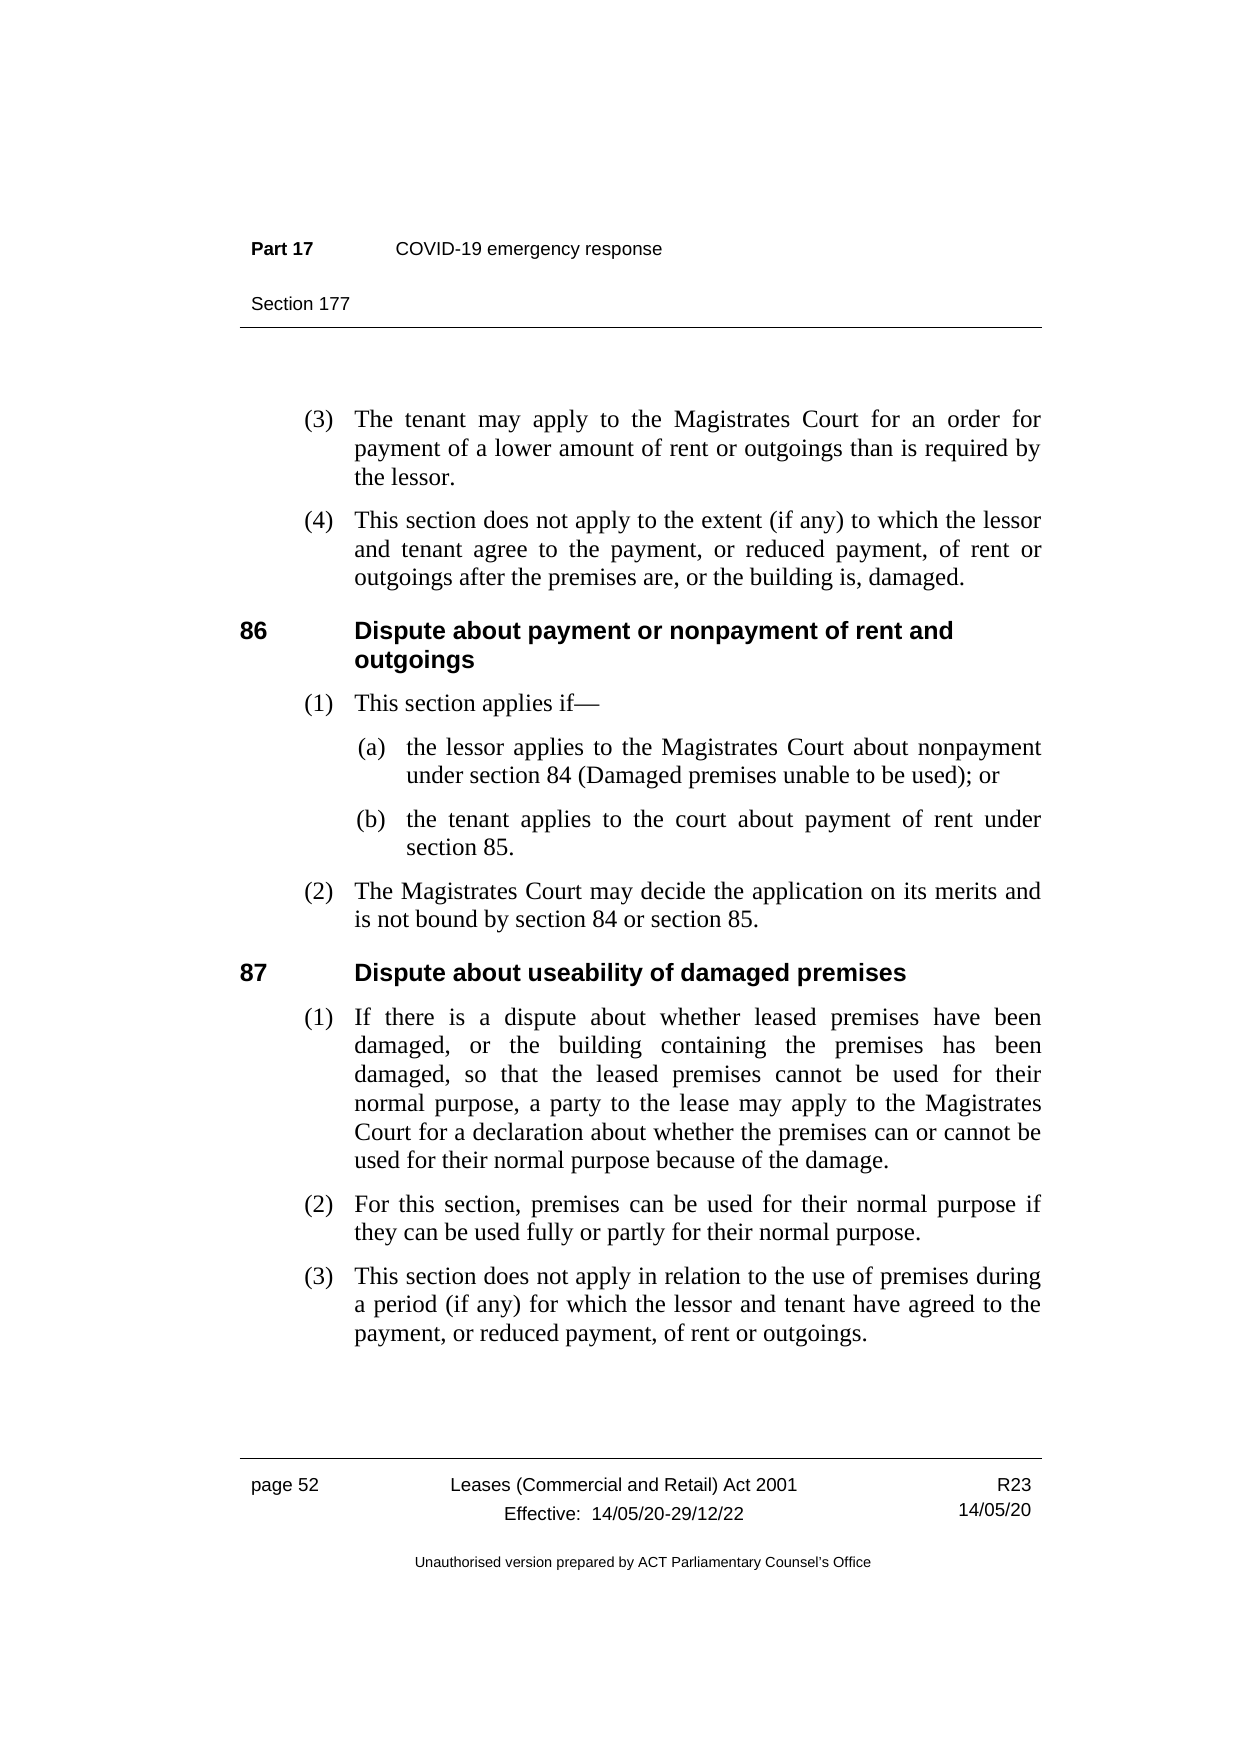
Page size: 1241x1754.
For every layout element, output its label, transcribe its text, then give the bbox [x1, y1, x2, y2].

text (3) This section does not apply in relation to the use of premises during a period (if any) for which the lessor and tenant have agreed to the payment, or reduced payment, of rent or outgoings. [239, 1261, 1042, 1347]
text (1) If there is a dispute about whether leased premises have been damaged, or the building containing the premises has been damaged, so that the leased premises cannot be used for their normal purpose, a party to the lease may apply to the Magistrates Court for a declaration about whether the premises can or cannot be used for their normal purpose because of the damage. [239, 1002, 1042, 1174]
text (2) For this section, premises can be used for their normal purpose if they can be used fully or partly for their normal purpose. [239, 1189, 1042, 1246]
text (2) The may decide the application on its merits and is not bound by section 84 or section 85. [239, 876, 1042, 933]
text (4) This section does not apply to the extent (if any) to which the lessor and tenant agree to the payment, or reduced payment, of rent or outgoings after the premises are, or the building is, damaged. [239, 505, 1042, 591]
text (a) the lessor applies to the about nonpayment under section 84 (Damaged premises unable to be used); or [239, 732, 1042, 789]
text (3) The tenant may apply to the for an order for payment of a lower amount of rent or outgoings than is required by the lessor. [239, 404, 1042, 490]
text (b) the tenant applies to the court about payment of rent under section 85. [239, 804, 1042, 861]
text 86 Dispute about payment or nonpayment of rent and outgoings [239, 616, 1042, 674]
text 87 Dispute about useability of damaged premises [239, 958, 1042, 987]
text (1) This section applies if— [239, 688, 1042, 717]
